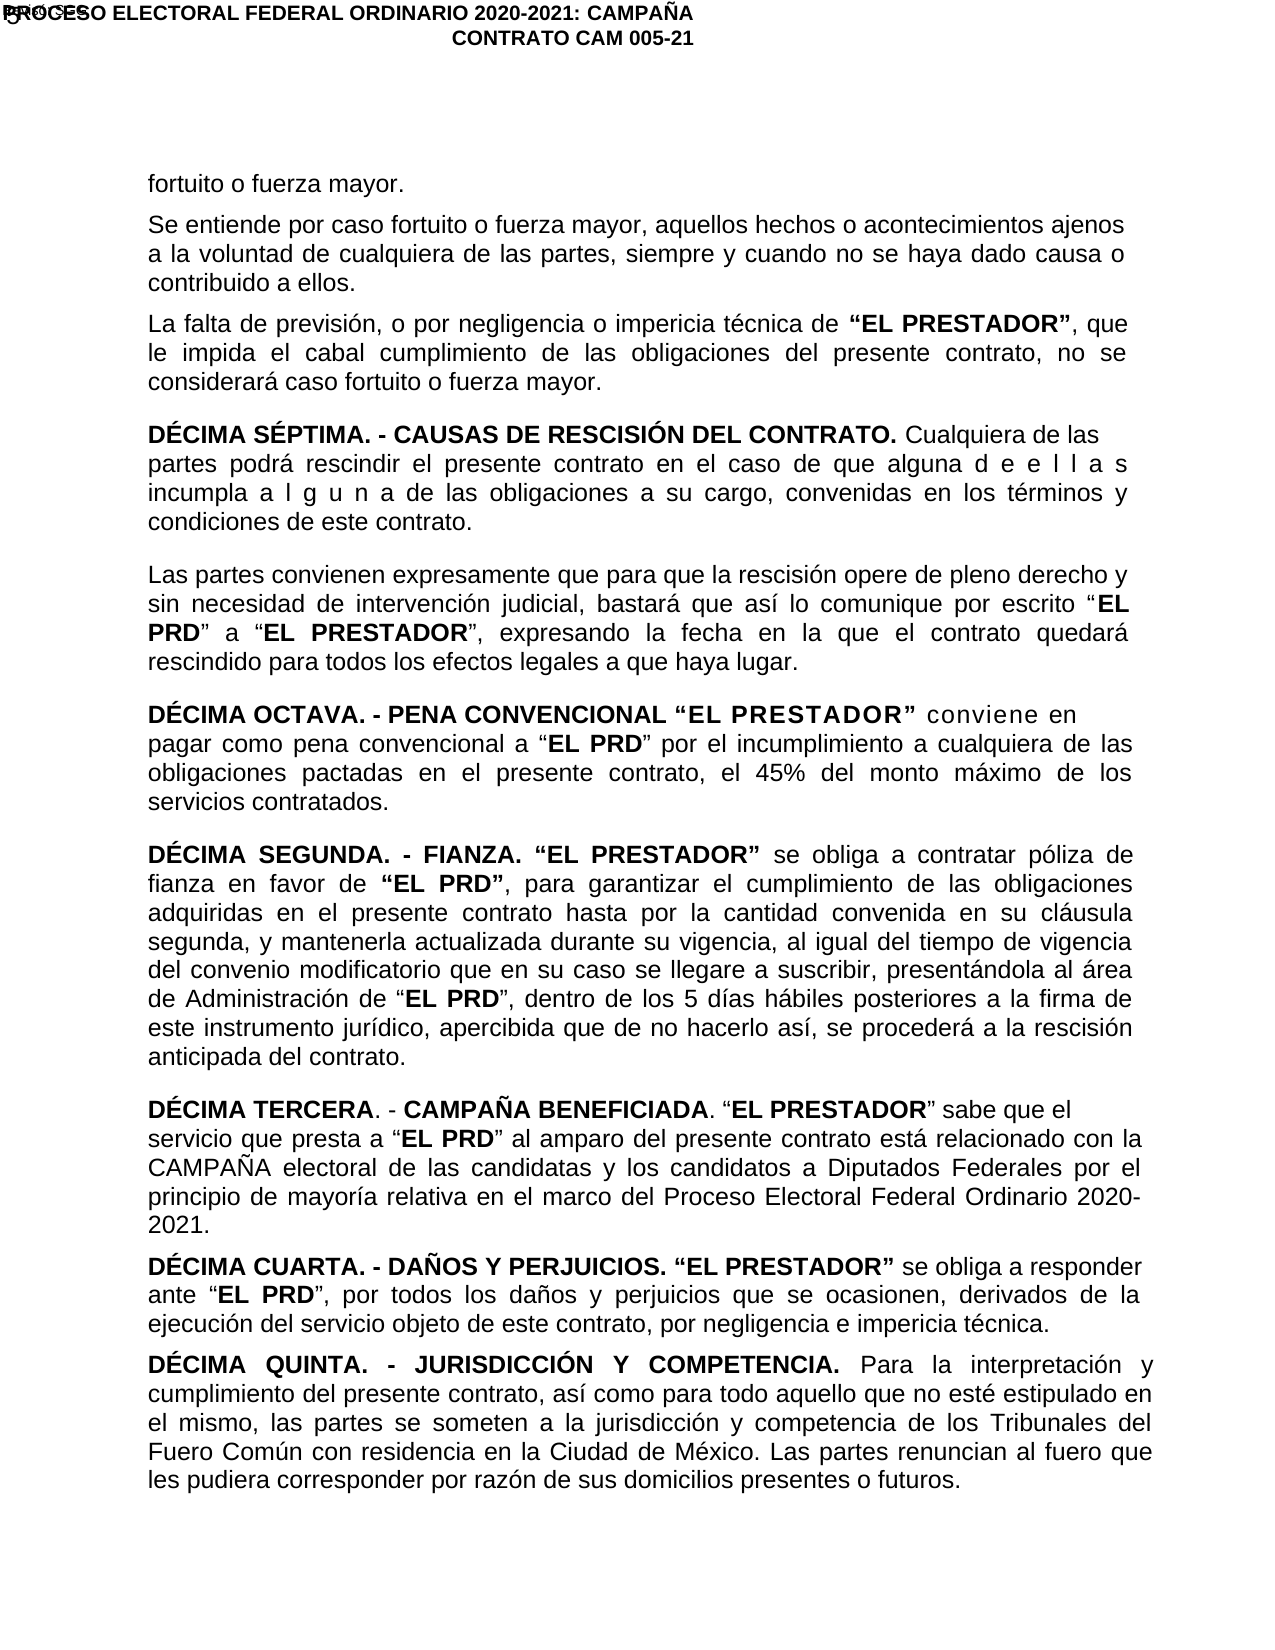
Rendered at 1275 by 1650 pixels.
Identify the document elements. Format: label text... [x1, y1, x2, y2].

text Las partes convienen expresamente que para que la rescisión opere de pleno derecho y sin necesidad de intervención judicial, bastará que así lo comunique por escrito “EL PRD” a “EL PRESTADOR”, expresando la fecha en la que el contrato quedará rescindido para todos los efectos legales a que haya lugar. [148, 560, 1129, 675]
text servicio que presta a “EL PRD” al amparo del presente contrato está relacionado con la CAMPAÑA electoral de las candidatas y los candidatos a Diputados Federales por el principio de mayoría relativa en el marco del Proceso Electoral Federal Ordinario 2020- 2021. [148, 1124, 1142, 1239]
text La falta de previsión, o por negligencia o impericia técnica de “EL PRESTADOR”, que le impida el cabal cumplimiento de las obligaciones del presente contrato, no se considerará caso fortuito o fuerza mayor. [148, 309, 1128, 395]
text DÉCIMA SEGUNDA. - FIANZA. “EL PRESTADOR” se obliga a contratar póliza de fianza en favor de “EL PRD”, para garantizar el cumplimiento de las obligaciones adquiridas en el presente contrato hasta por la cantidad convenida en su cláusula segunda, y mantenerla actualizada durante su vigencia, al igual del tiempo de vigencia del convenio modificatorio que en su caso se llegare a suscribir, presentándola al área de Administración de “EL PRD”, dentro de los 5 días hábiles posteriores a la firma de este instrumento jurídico, apercibida que de no hacerlo así, se procederá a la rescisión anticipada del contrato. [148, 840, 1134, 1070]
text pagar como pena convencional a “EL PRD” por el incumplimiento a cualquiera de las obligaciones pactadas en el presente contrato, el 45% del monto máximo de los servicios contratados. [148, 729, 1134, 815]
text fortuito o fuerza mayor. [148, 169, 1164, 198]
text DÉCIMA SÉPTIMA. - CAUSAS DE RESCISIÓN DEL CONTRATO. Cualquiera de las [148, 420, 1164, 449]
text Se entiende por caso fortuito o fuerza mayor, aquellos hechos o acontecimientos ajenos a la voluntad de cualquiera de las partes, siempre y cuando no se haya dado causa o contribuido a ellos. [148, 210, 1127, 296]
text ante “EL PRD”, por todos los daños y perjuicios que se ocasionen, derivados de la ejecución del servicio objeto de este contrato, por negligencia e impericia técnica. [148, 1280, 1141, 1338]
subtitle DÉCIMA OCTAVA. - PENA CONVENCIONAL “EL PRESTADOR” conviene en [148, 700, 1164, 729]
text DÉCIMA TERCERA. - CAMPAÑA BENEFICIADA. “EL PRESTADOR” sabe que el [148, 1095, 1164, 1124]
text DÉCIMA CUARTA. - DAÑOS Y PERJUICIOS. “EL PRESTADOR” se obliga a responder [148, 1252, 1164, 1280]
text DÉCIMA QUINTA. - JURISDICCIÓN Y COMPETENCIA. Para la interpretación y cumplimiento del presente contrato, así como para todo aquello que no esté estipulado en el mismo, las partes se someten a la jurisdicción y competencia de los Tribunales del Fuero Común con residencia en la Ciudad de México. Las partes renuncian al fuero que les pudiera corresponder por razón de sus domicilios presentes o futuros. [148, 1350, 1154, 1494]
text partes podrá rescindir el presente contrato en el caso de que alguna d e e l l a s incumpla a l g u n a de las obligaciones a su cargo, convenidas en los términos y condiciones de este contrato. [148, 449, 1129, 535]
